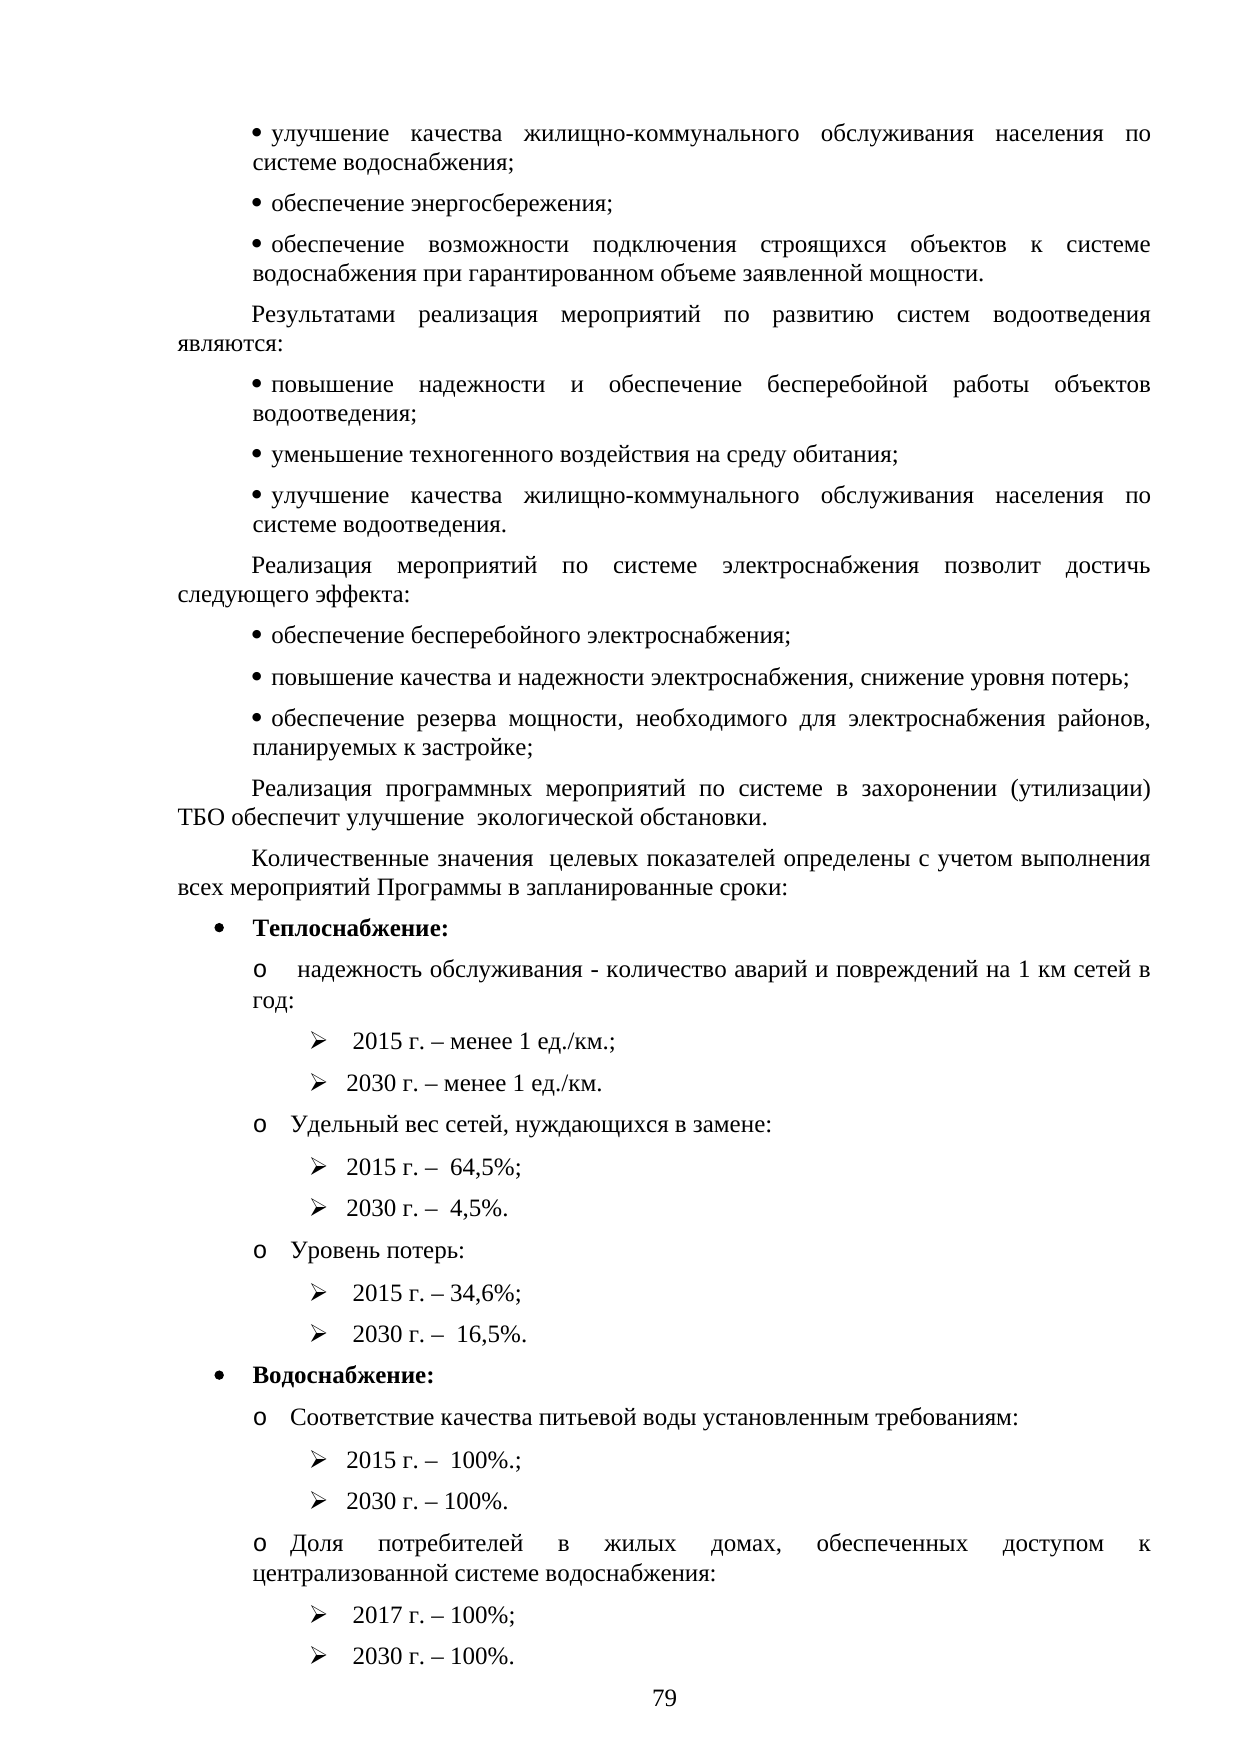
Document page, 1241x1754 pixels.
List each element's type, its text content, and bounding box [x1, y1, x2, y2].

list Соответствие качества питьевой воды установленным требованиям: [252, 1402, 1152, 1433]
list улучшение качества жилищно-коммунального обслуживания населения по системе водоотведения. [252, 481, 1152, 538]
list уменьшение техногенного воздействия на среду обитания; [252, 439, 1152, 468]
list обеспечение резерва мощности, необходимого для электроснабжения районов, планируемых к застройке; [252, 703, 1152, 761]
list Теплоснабжение: [215, 913, 1152, 942]
list обеспечение бесперебойного электроснабжения; [252, 621, 1152, 649]
list 2015 г. – 64,5%; [308, 1152, 1152, 1181]
list надежность обслуживания - количество аварий и повреждений на 1 км сетей в год: [252, 954, 1152, 1014]
list повышение надежности и обеспечение бесперебойной работы объектов водоотведения; [252, 369, 1152, 427]
list Удельный вес сетей, нуждающихся в замене: [252, 1109, 1152, 1140]
list 2030 г. – 100%. [308, 1641, 1152, 1670]
list повышение качества и надежности электроснабжения, снижение уровня потерь; [252, 662, 1152, 691]
list 2015 г. – 100%.; [308, 1445, 1152, 1474]
text Реализация программных мероприятий по системе в захоронении (утилизации) ТБО обеспечит улучшение экологической обстановки. [177, 773, 1152, 831]
list 2015 г. – менее 1 ед./км.; [308, 1026, 1152, 1055]
list 2017 г. – 100%; [308, 1600, 1152, 1628]
list Доля потребителей в жилых домах, обеспеченных доступом к централизованной системе водоснабжения: [252, 1528, 1152, 1587]
text Результатами реализация мероприятий по развитию систем водоотведения являются: [177, 299, 1152, 357]
list 2030 г. – 4,5%. [308, 1193, 1152, 1222]
list 2015 г. – 34,6%; [308, 1278, 1152, 1307]
text Количественные значения целевых показателей определены с учетом выполнения всех мероприятий Программы в запланированные сроки: [177, 843, 1152, 901]
list Водоснабжение: [215, 1361, 1152, 1389]
list 2030 г. – менее 1 ед./км. [308, 1068, 1152, 1096]
text Реализация мероприятий по системе электроснабжения позволит достичь следующего эффекта: [177, 551, 1152, 608]
list Уровень потерь: [252, 1235, 1152, 1266]
list 2030 г. – 16,5%. [308, 1319, 1152, 1348]
list обеспечение энергосбережения; [252, 188, 1152, 217]
list 2030 г. – 100%. [308, 1486, 1152, 1515]
list улучшение качества жилищно-коммунального обслуживания населения по системе водоснабжения; [252, 118, 1152, 176]
list обеспечение возможности подключения строящихся объектов к системе водоснабжения при гарантированном объеме заявленной мощности. [252, 229, 1152, 287]
